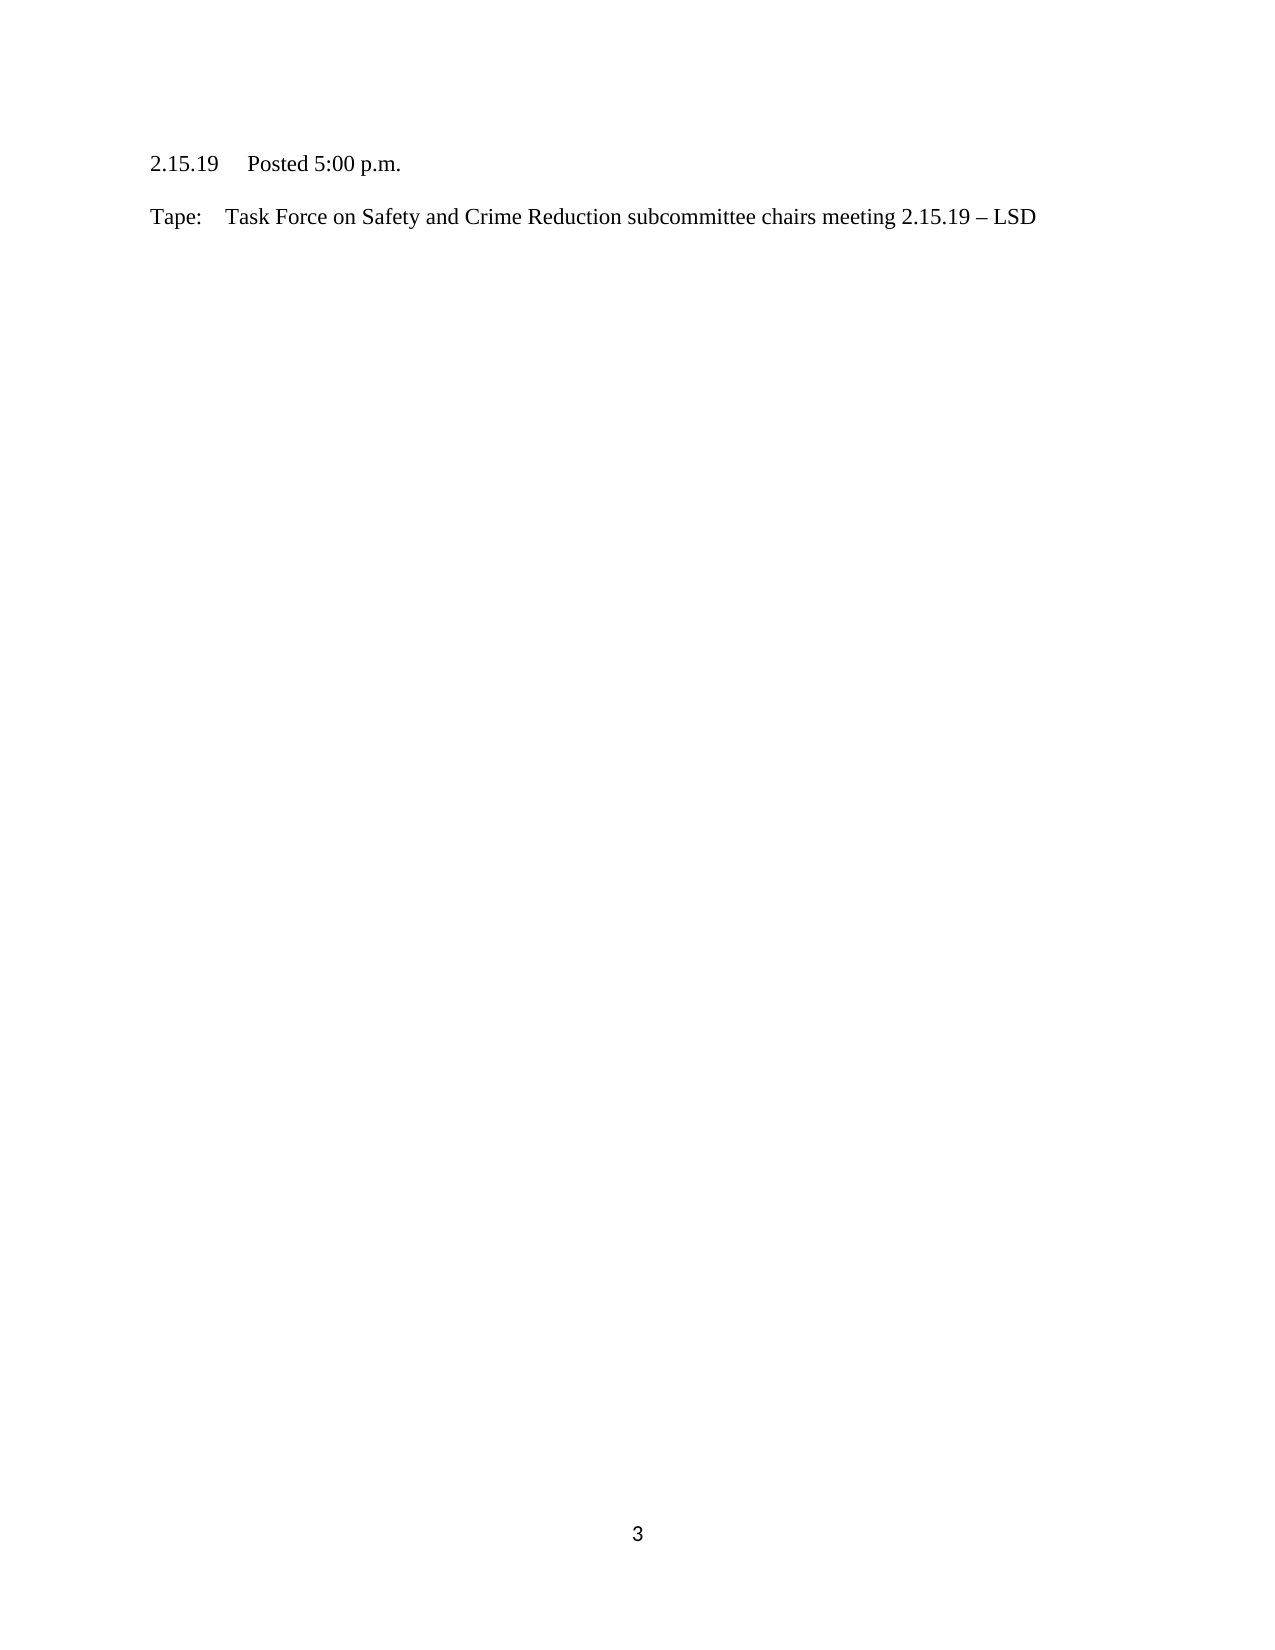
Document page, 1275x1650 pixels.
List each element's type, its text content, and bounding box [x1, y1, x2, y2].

text Tape: Task Force on Safety and Crime Reduction subcommittee chairs meeting 2.15.19 – LSD [150, 203, 1125, 229]
text 2.15.19 Posted 5:00 p.m. [150, 150, 1125, 176]
